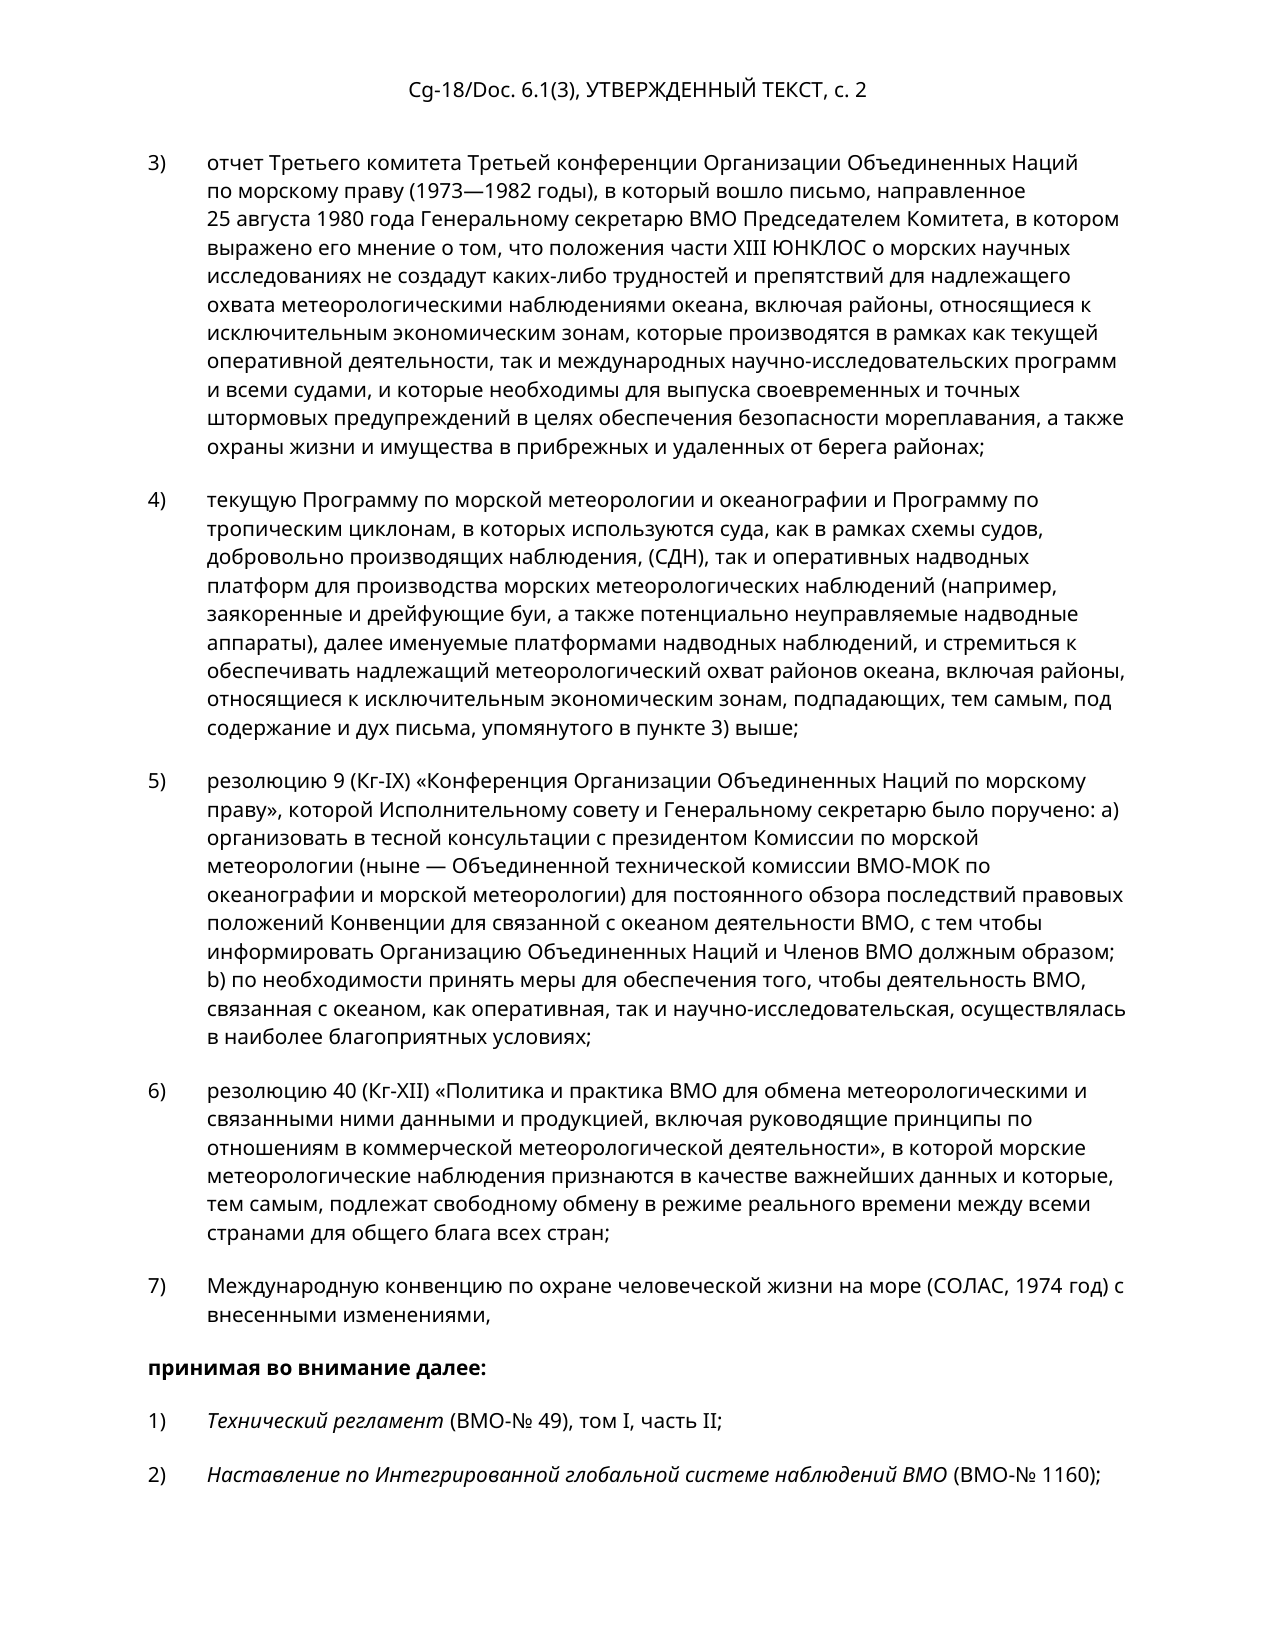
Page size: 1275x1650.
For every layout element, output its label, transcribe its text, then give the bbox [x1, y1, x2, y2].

text 2) Наставление по Интегрированной глобальной системе наблюдений ВМО (ВМО-№ 1160); [148, 1460, 1127, 1488]
text 5) резолюцию 9 (Кг-IX) «Конференция Организации Объединенных Наций по морскому праву», которой Исполнительному совету и Генеральному секретарю было поручено: а) организовать в тесной консультации с президентом Комиссии по морской метеорологии (ныне — Объединенной технической комиссии ВМО-МОК по океанографии и морской метеорологии) для постоянного обзора последствий правовых положений Конвенции для связанной с океаном деятельности ВМО, с тем чтобы информировать Организацию Объединенных Наций и Членов ВМО должным образом; b) по необходимости принять меры для обеспечения того, чтобы деятельность ВМО, связанная с океаном, как оперативная, так и научно-исследовательская, осуществлялась в наиболее благоприятных условиях; [148, 766, 1127, 1051]
text 4) текущую Программу по морской метеорологии и океанографии и Программу по тропическим циклонам, в которых используются суда, как в рамках схемы судов, добровольно производящих наблюдения, (СДН), так и оперативных надводных платформ для производства морских метеорологических наблюдений (например, заякоренные и дрейфующие буи, а также потенциально неуправляемые надводные аппараты), далее именуемые платформами надводных наблюдений, и стремиться к обеспечивать надлежащий метеорологический охват районов океана, включая районы, относящиеся к исключительным экономическим зонам, подпадающих, тем самым, под содержание и дух письма, упомянутого в пункте 3) выше; [148, 485, 1127, 741]
text 7) Международную конвенцию по охране человеческой жизни на море (СОЛАС, 1974 год) с внесенными изменениями, [148, 1271, 1127, 1328]
text 1) Технический регламент (ВМО-№ 49), том I, часть II; [148, 1407, 1127, 1435]
text принимая во внимание далее: [148, 1353, 1127, 1382]
text 3) отчет Третьего комитета Третьей конференции Организации Объединенных Наций по морскому праву (1973—1982 годы), в который вошло письмо, направленное 25 августа 1980 года Генеральному секретарю ВМО Председателем Комитета, в котором выражено его мнение о том, что положения части XIII ЮНКЛОС о морских научных исследованиях не создадут каких-либо трудностей и препятствий для надлежащего охвата метеорологическими наблюдениями океана, включая районы, относящиеся к исключительным экономическим зонам, которые производятся в рамках как текущей оперативной деятельности, так и международных научно-исследовательских программ и всеми судами, и которые необходимы для выпуска своевременных и точных штормовых предупреждений в целях обеспечения безопасности мореплавания, а также охраны жизни и имущества в прибрежных и удаленных от берега районах; [148, 148, 1127, 460]
text 6) резолюцию 40 (Кг-XII) «Политика и практика ВМО для обмена метеорологическими и связанными ними данными и продукцией, включая руководящие принципы по отношениям в коммерческой метеорологической деятельности», в которой морские метеорологические наблюдения признаются в качестве важнейших данных и которые, тем самым, подлежат свободному обмену в режиме реального времени между всеми странами для общего блага всех стран; [148, 1076, 1127, 1246]
